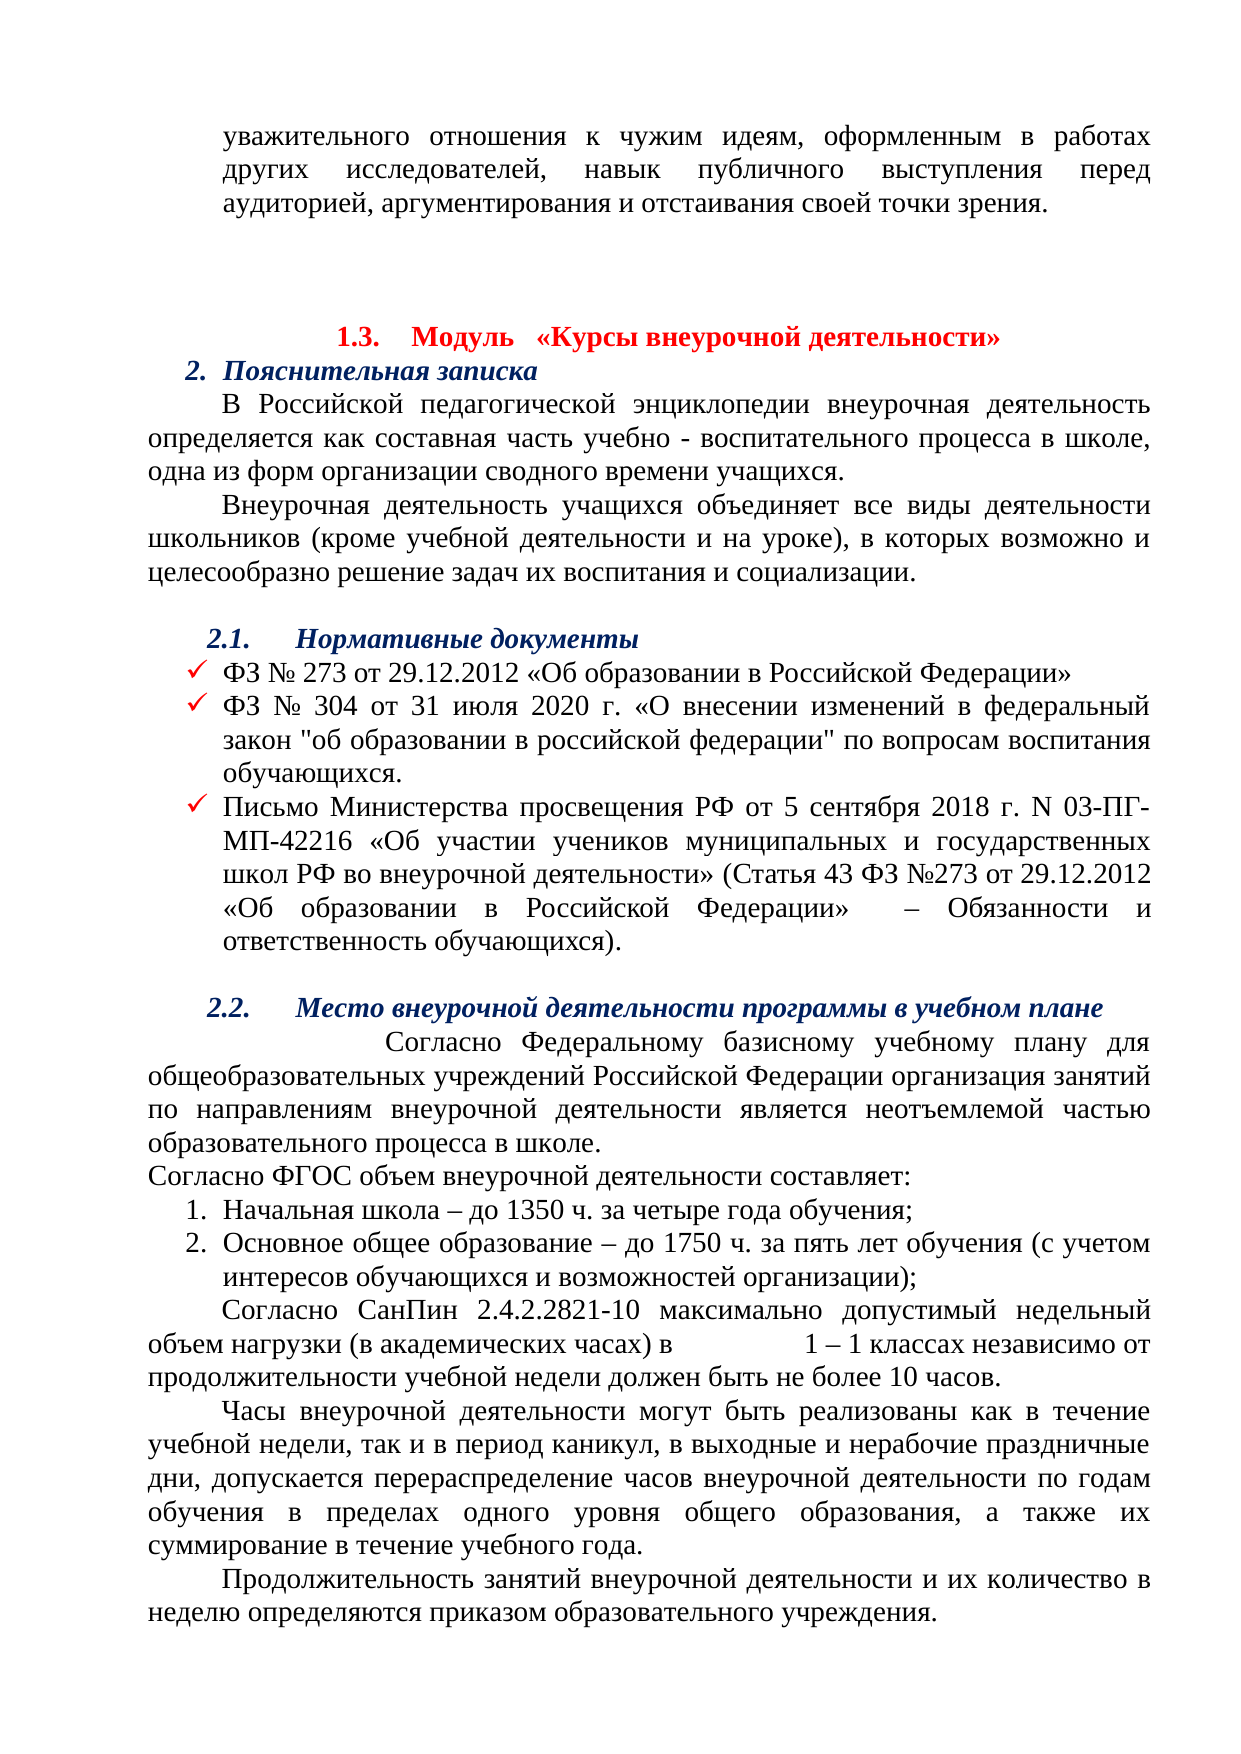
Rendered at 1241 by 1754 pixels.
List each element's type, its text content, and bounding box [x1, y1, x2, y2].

text Согласно Федеральному базисному учебному плану для общеобразовательных учреждений Российской Федерации организация занятий по направлениям внеурочной деятельности является неотъемлемой частью образовательного процесса в школе. [148, 1024, 1152, 1158]
list Письмо Министерства просвещения РФ от 5 сентября 2018 г. N 03-ПГ-МП-42216 «Об участии учеников муниципальных и государственных школ РФ во внеурочной деятельности» (Статья 43 ФЗ №273 от 29.12.2012 «Об образовании в Российской Федерации» – Обязанности и ответственность обучающихся). [185, 789, 1152, 957]
text В Российской педагогической энциклопедии внеурочная деятельность определяется как составная часть учебно - воспитательного процесса в школе, одна из форм организации сводного времени учащихся. [148, 386, 1152, 487]
list Модуль «Курсы внеурочной деятельности» [185, 319, 1152, 353]
list ФЗ № 273 от 29.12.2012 «Об образовании в Российской Федерации» [185, 655, 1152, 688]
list Место внеурочной деятельности программы в учебном плане [207, 991, 1152, 1024]
list Нормативные документы [207, 621, 1152, 655]
text Внеурочная деятельность учащихся объединяет все виды деятельности школьников (кроме учебной деятельности и на уроке), в которых возможно и целесообразно решение задач их воспитания и социализации. [148, 487, 1152, 588]
text Согласно ФГОС объем внеурочной деятельности составляет: [148, 1158, 1152, 1192]
list Основное общее образование – до 1750 ч. за пять лет обучения (с учетом интересов обучающихся и возможностей организации); [185, 1225, 1152, 1292]
list ФЗ № 304 от 31 июля 2020 г. «О внесении изменений в федеральный закон "об образовании в российской федерации" по вопросам воспитания обучающихся. [185, 688, 1152, 789]
text Согласно СанПин 2.4.2.2821-10 максимально допустимый недельный объем нагрузки (в академических часах) в 1 – 1 классах независимо от продолжительности учебной недели должен быть не более 10 часов. [148, 1292, 1152, 1393]
list Начальная школа – до 1350 ч. за четыре года обучения; [185, 1192, 1152, 1225]
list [185, 118, 1152, 219]
text Продолжительность занятий внеурочной деятельности и их количество в неделю определяются приказом образовательного учреждения. [148, 1561, 1152, 1628]
text Часы внеурочной деятельности могут быть реализованы как в течение учебной недели, так и в период каникул, в выходные и нерабочие праздничные дни, допускается перераспределение часов внеурочной деятельности по годам обучения в пределах одного уровня общего образования, а также их суммирование в течение учебного года. [148, 1393, 1152, 1561]
list Пояснительная записка [185, 353, 1152, 386]
